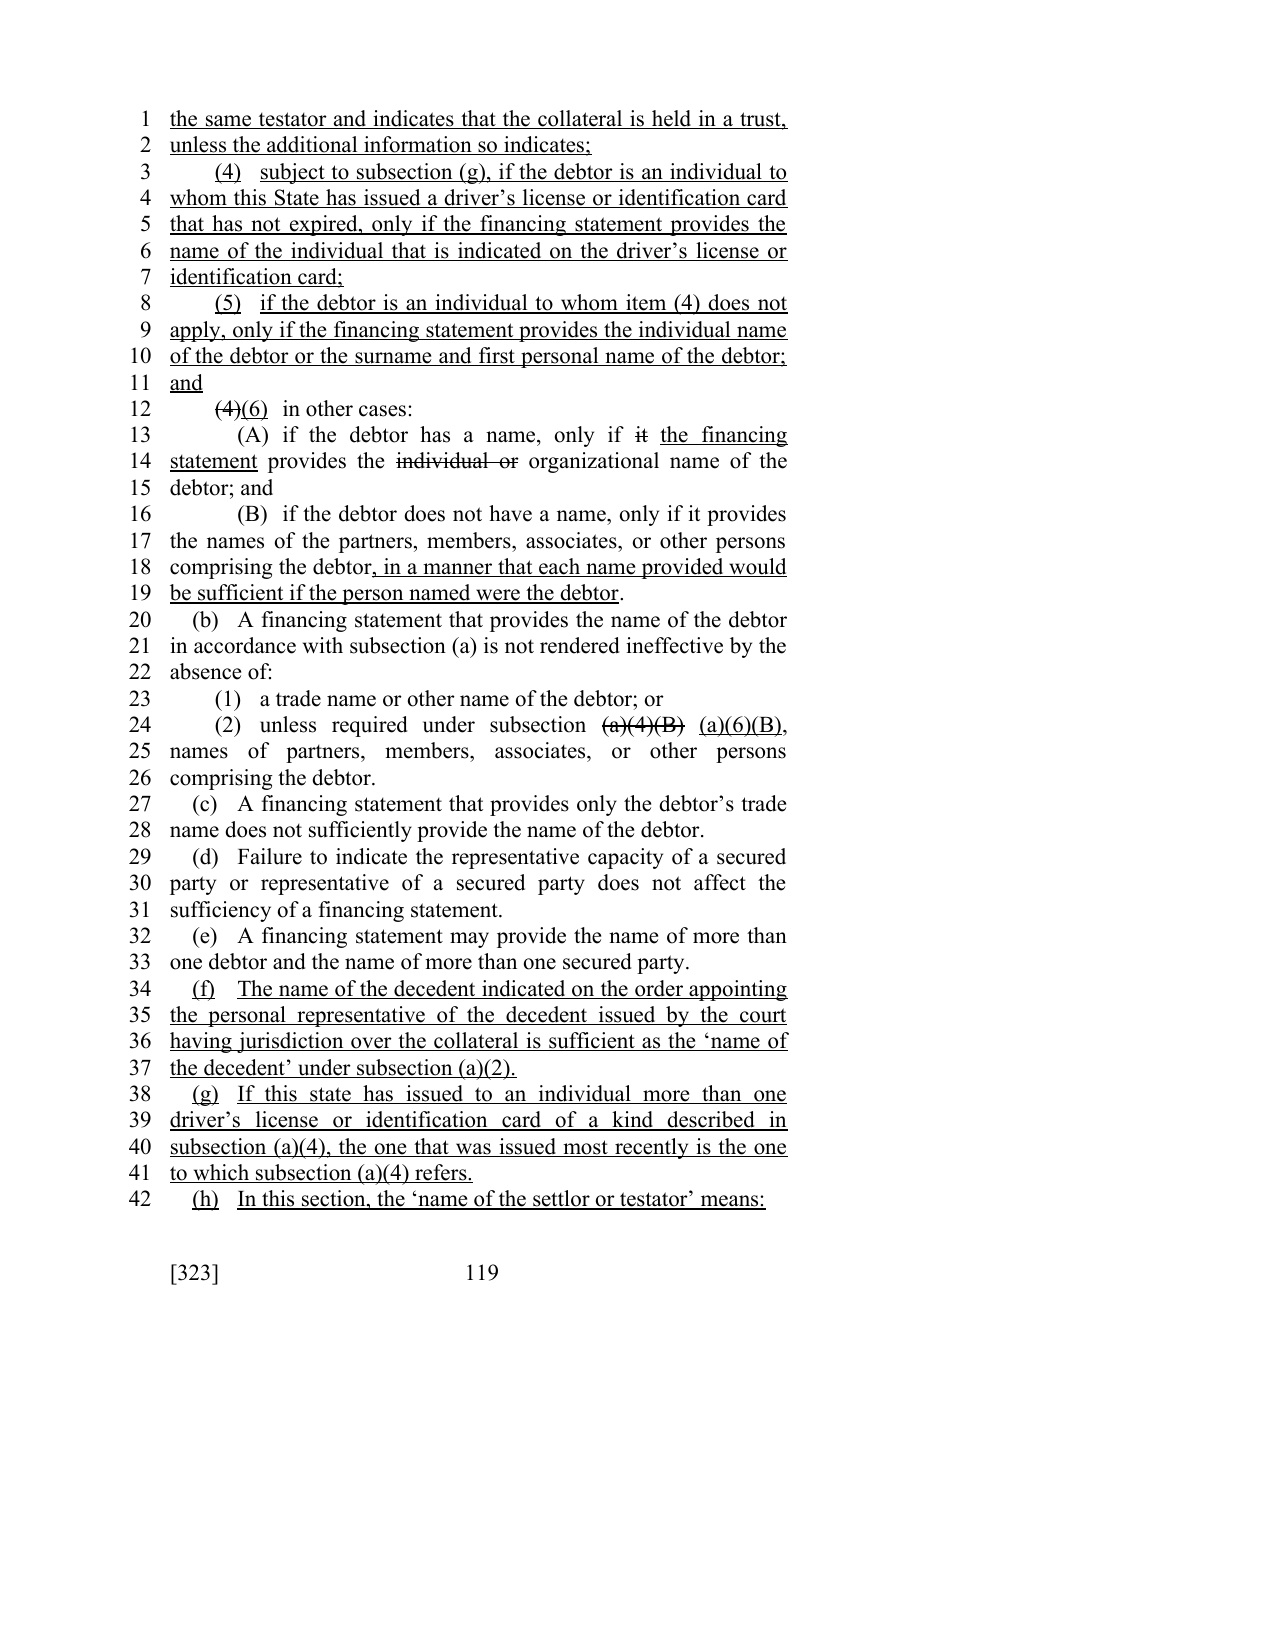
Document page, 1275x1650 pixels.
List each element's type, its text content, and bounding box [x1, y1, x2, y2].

text (5) if the debtor is an individual to whom item (4) does not apply, only if the financing statement provides the individual name of the debtor or the surname and first personal name of the debtor; and [169, 289, 787, 339]
text (b) A financing statement that provides the name of the debtor in accordance with subsection (a) is not rendered ineffective by the absence of: [169, 606, 787, 685]
text (4)(6) in other cases: [169, 395, 787, 421]
text (2) unless required under subsection (a)(4)(B) (a)(6)(B), names of partners, members, associates, or other persons comprising the debtor. [169, 711, 787, 790]
text (A) if the debtor has a name, only if it the financing statement provides the individual or organizational name of the debtor; and [169, 421, 787, 500]
text (B) if the debtor does not have a name, only if it provides the names of the partners, members, associates, or other persons comprising the debtor, in a manner that each name provided would be sufficient if the person named were the debtor. [169, 500, 787, 606]
text (h) In this section, the ‘name of the settlor or testator’ means: [169, 1186, 787, 1212]
text (g) If this state has issued to an individual more than one driver’s license or identification card of a kind described in subsection (a)(4), the one that was issued most recently is the one to which subsection (a)(4) refers. [169, 1080, 787, 1129]
text (g) If this state has issued to an individual more than one driver’s license or identification card of a kind described in subsection (a)(4), the one that was issued most recently is the one to which subsection (a)(4) refers. [169, 1130, 787, 1156]
text (g) If this state has issued to an individual more than one driver’s license or identification card of a kind described in subsection (a)(4), the one that was issued most recently is the one to which subsection (a)(4) refers. [169, 1157, 787, 1186]
text (f) The name of the decedent indicated on the order appointing the personal representative of the decedent issued by the court having jurisdiction over the collateral is sufficient as the ‘name of the decedent’ under subsection (a)(2). [169, 1051, 787, 1080]
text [169, 105, 787, 128]
text (5) if the debtor is an individual to whom item (4) does not apply, only if the financing statement provides the individual name of the debtor or the surname and first personal name of the debtor; and [169, 366, 787, 395]
text (d) Failure to indicate the representative capacity of a secured party or representative of a secured party does not affect the sufficiency of a financing statement. [169, 843, 787, 922]
text (5) if the debtor is an individual to whom item (4) does not apply, only if the financing statement provides the individual name of the debtor or the surname and first personal name of the debtor; and [169, 340, 787, 365]
text (1) a trade name or other name of the debtor; or [169, 685, 787, 711]
text (f) The name of the decedent indicated on the order appointing the personal representative of the decedent issued by the court having jurisdiction over the collateral is sufficient as the ‘name of the decedent’ under subsection (a)(2). [169, 1025, 787, 1050]
text (4) subject to subsection (g), if the debtor is an individual to whom this State has issued a driver’s license or identification card that has not expired, only if the financing statement provides the name of the individual that is indicated on the driver’s license or identification card; [169, 158, 787, 207]
text (e) A financing statement may provide the name of more than one debtor and the name of more than one secured party. [169, 922, 787, 975]
text (c) A financing statement that provides only the debtor’s trade name does not sufficiently provide the name of the debtor. [169, 790, 787, 843]
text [169, 129, 787, 158]
text (f) The name of the decedent indicated on the order appointing the personal representative of the decedent issued by the court having jurisdiction over the collateral is sufficient as the ‘name of the decedent’ under subsection (a)(2). [169, 975, 787, 1024]
